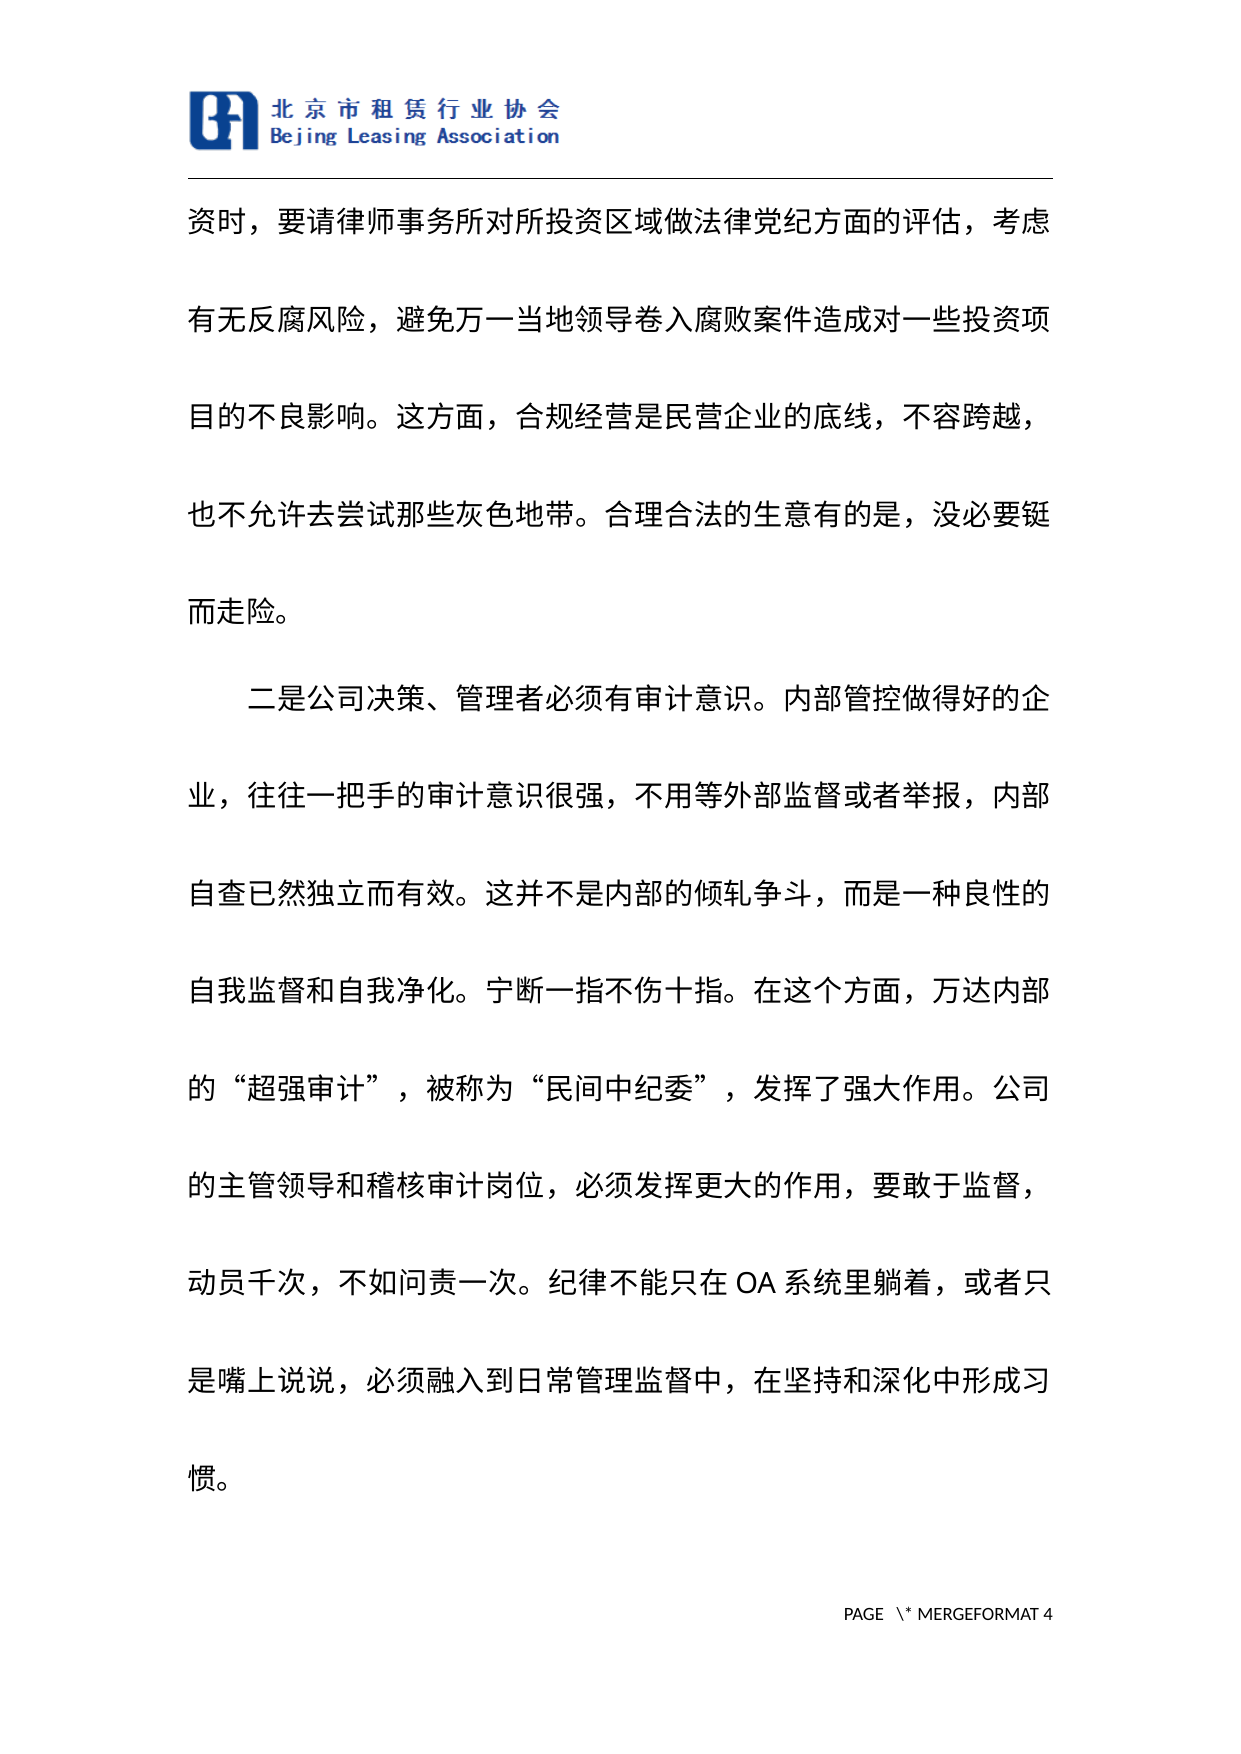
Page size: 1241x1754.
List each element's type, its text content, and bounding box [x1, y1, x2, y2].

picture [187, 88, 627, 153]
text 二是公司决策、管理者必须有审计意识。内部管控做得好的企业，往往一把手的审计意识很强，不用等外部监督或者举报，内部自查已然独立而有效。这并不是内部的倾轧争斗，而是一种良性的自我监督和自我净化。宁断一指不伤十指。在这个方面，万达内部的“超强审计”，被称为“民间中纪委”，发挥了强大作用。公司的主管领导和稽核审计岗位，必须发挥更大的作用，要敢于监督，动员千次，不如问责一次。纪律不能只在OA系统里躺着，或者只是嘴上说说，必须融入到日常管理监督中，在坚持和深化中形成习惯。 [187, 664, 1053, 1509]
